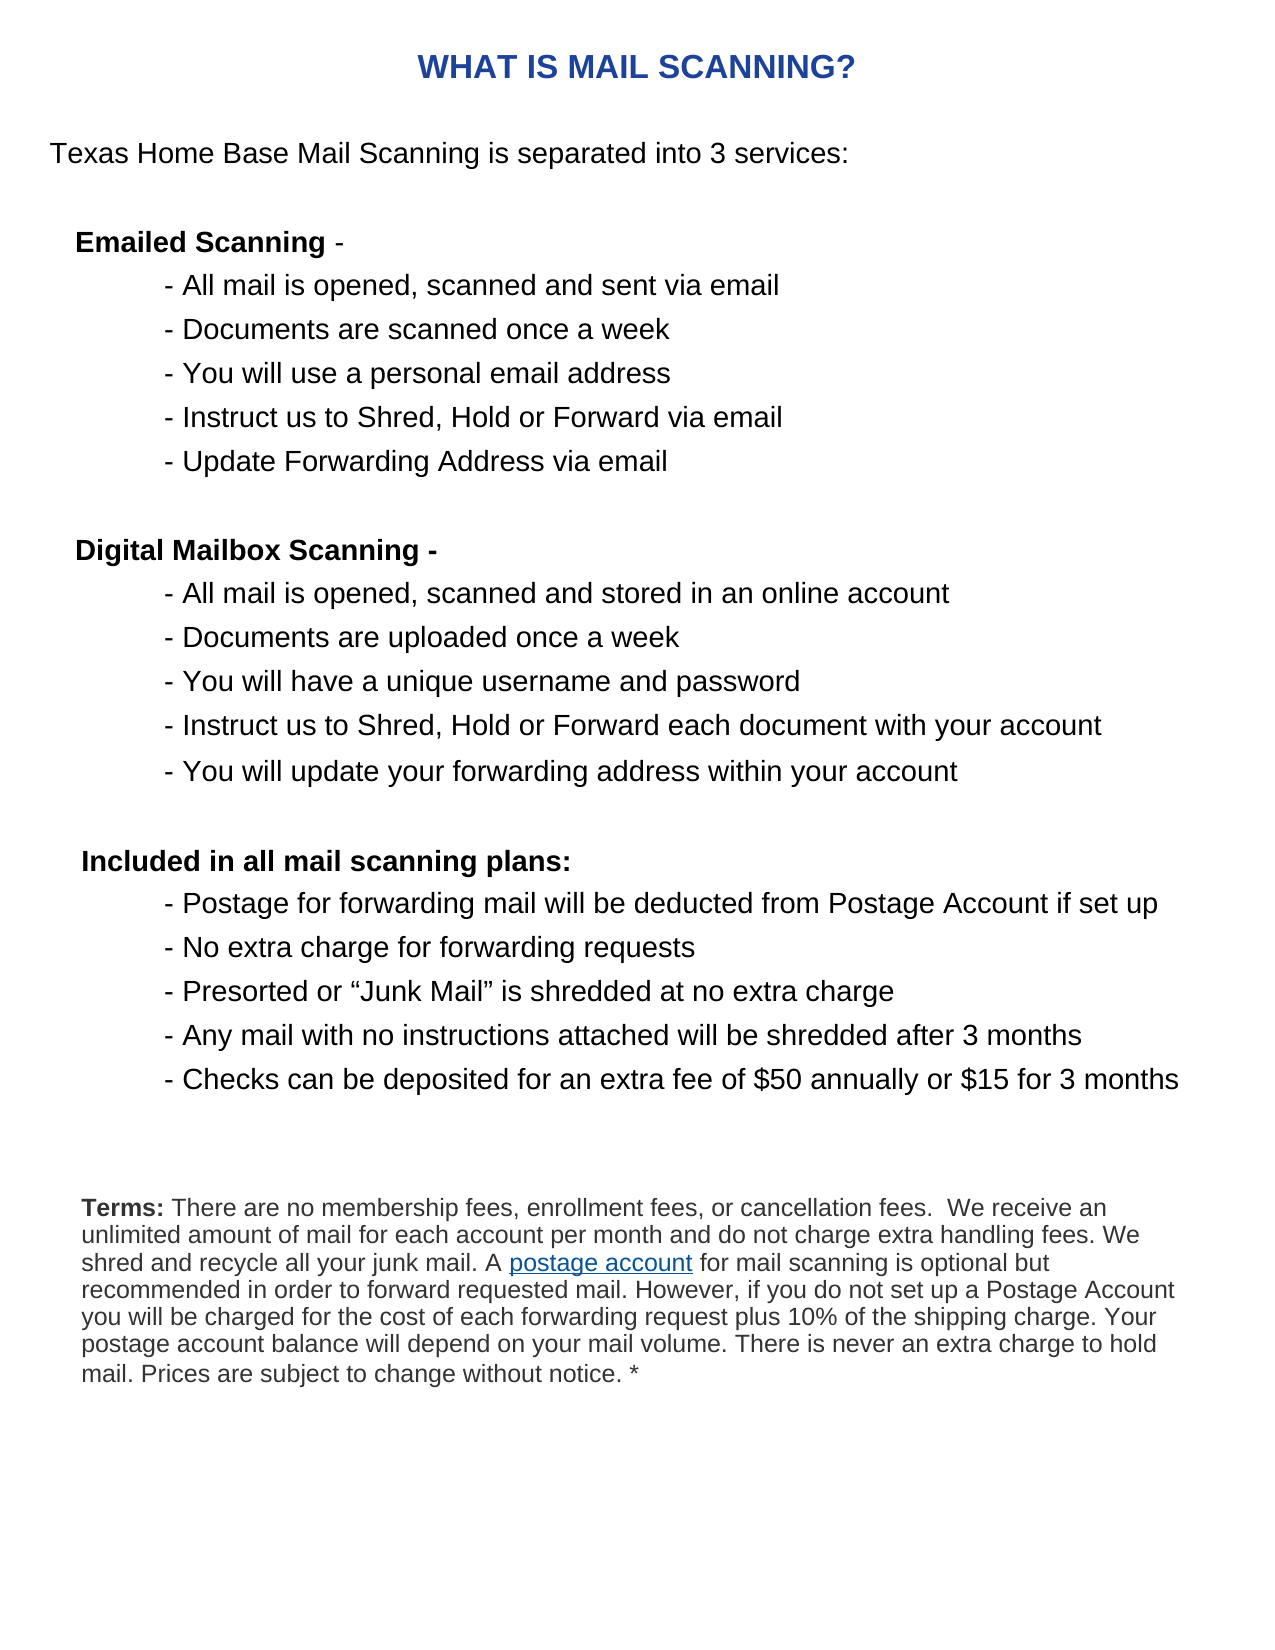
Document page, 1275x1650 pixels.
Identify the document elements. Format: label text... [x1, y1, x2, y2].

text Digital Mailbox Scanning - [75, 535, 1205, 567]
list Instruct us to Shred, Hold or Forward each document with your account [164, 710, 1193, 741]
text WHAT IS MAIL SCANNING? [49, 47, 1224, 85]
list Any mail with no instructions attached will be shredded after 3 months [164, 1020, 1193, 1052]
list No extra charge for forwarding requests [164, 932, 1193, 964]
list Documents are uploaded once a week [164, 622, 1193, 654]
list You will update your forwarding address within your account [164, 754, 1193, 787]
list Presorted or “Junk Mail” is shredded at no extra charge [164, 976, 1193, 1008]
list You will have a unique username and password [164, 666, 1193, 698]
list You will use a personal email address [164, 358, 1193, 390]
text Included in all mail scanning plans: [81, 844, 1193, 877]
text Texas Home Base Mail Scanning is separated into 3 services: [49, 138, 1193, 170]
list All mail is opened, scanned and sent via email [164, 271, 1193, 302]
list Checks can be deposited for an extra fee of $50 annually or $15 for 3 months [164, 1064, 1193, 1095]
list Update Forwarding Address via email [164, 446, 1193, 477]
list All mail is opened, scanned and stored in an online account [164, 578, 1193, 610]
list Instruct us to Shred, Hold or Forward via email [164, 402, 1193, 434]
list Documents are scanned once a week [164, 314, 1193, 346]
list Postage for forwarding mail will be deducted from Postage Account if set up [164, 888, 1193, 920]
text Emailed Scanning - [75, 227, 1205, 259]
text Terms: There are no membership fees, enrollment fees, or cancellation fees. We receive an unlimited amount of mail for each account per month and do not charge extra handling fees. We shred and recycle all your junk mail. A postage account for mail scanning is optional but recommended in order to forward requested mail. However, if you do not set up a Postage Account you will be charged for the cost of each forwarding request plus 10% of the shipping charge. Your postage account balance will depend on your mail volume. There is never an extra charge to hold mail. Prices are subject to change without notice. * [81, 1195, 1199, 1389]
